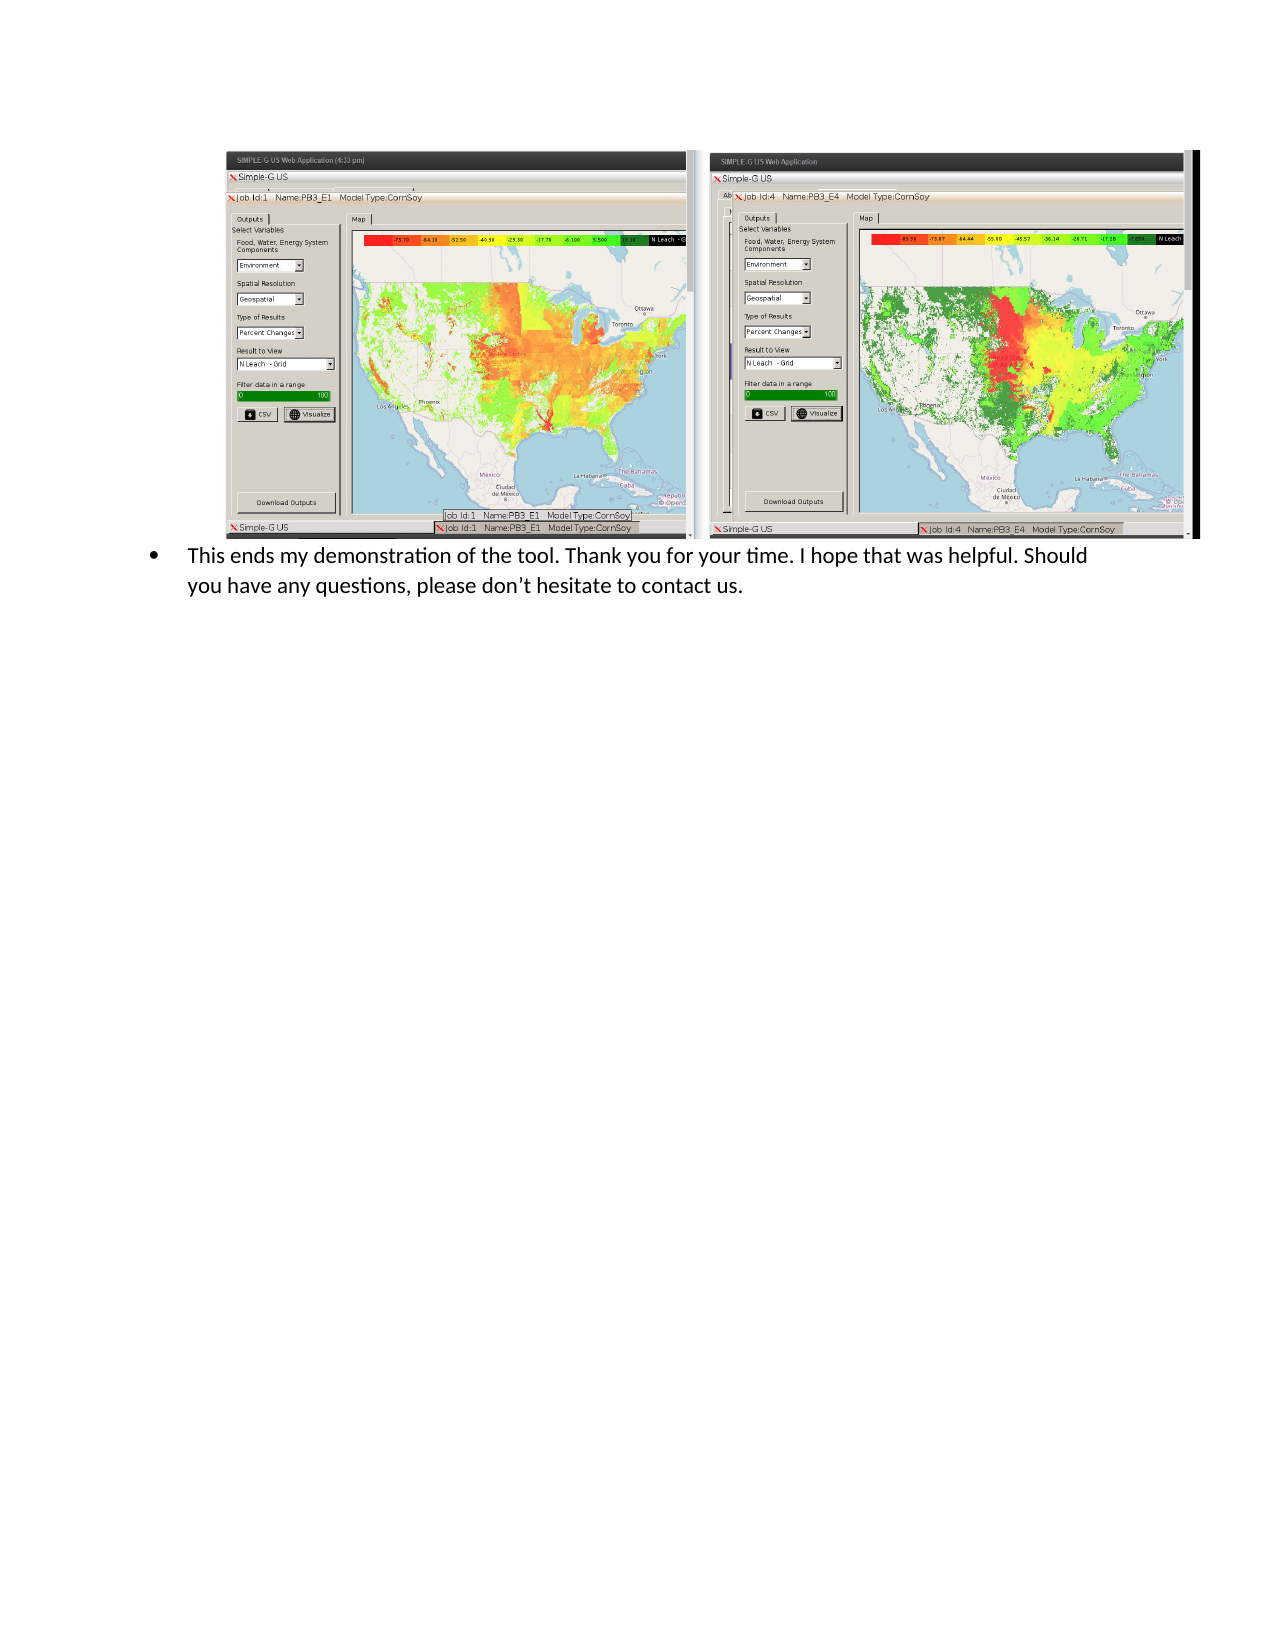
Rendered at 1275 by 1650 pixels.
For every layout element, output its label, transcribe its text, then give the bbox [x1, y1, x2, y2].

picture [225, 150, 1200, 539]
list This ends my demonstration of the tool. Thank you for your time. I hope that was helpful. Should you have any questions, please don’t hesitate to contact us. [150, 541, 1125, 599]
